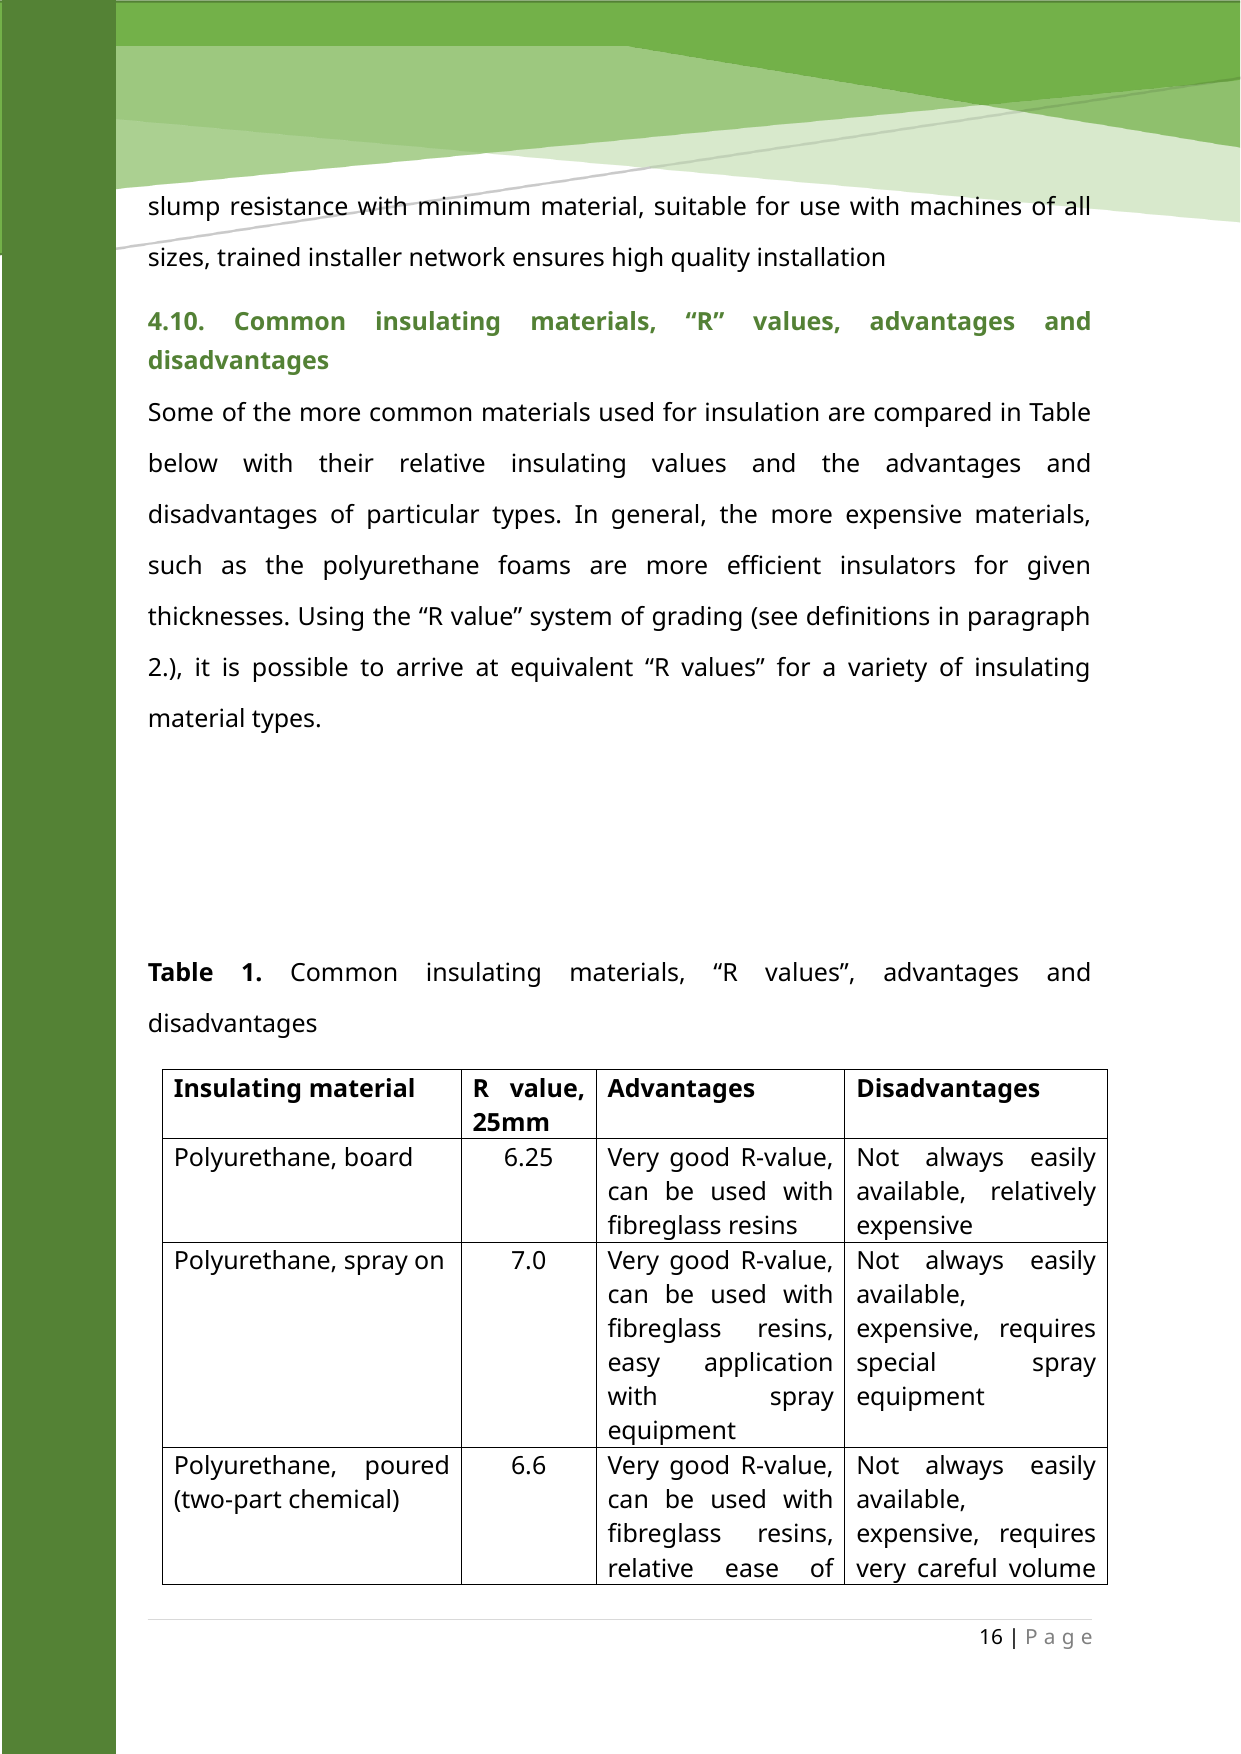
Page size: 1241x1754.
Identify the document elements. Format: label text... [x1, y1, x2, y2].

text Some of the more common materials used for insulation are compared in Table below with their relative insulating values and the advantages and disadvantages of particular types. In general, the more expensive materials, such as the polyurethane foams are more efficient insulators for given thicknesses. Using the “R value” system of grading (see definitions in paragraph 2.), it is possible to arrive at equivalent “R values” for a variety of insulating material types. [148, 394, 1092, 734]
picture [116, 46, 1241, 283]
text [148, 189, 1092, 274]
text Table 1. Common insulating materials, “R values”, advantages and disadvantages [148, 954, 1092, 1040]
table_cell Polyurethane, spray on [163, 1243, 461, 1447]
table_cell Very good R-value, can be used with fibreglass resins [597, 1139, 844, 1242]
table_cell Not always easily available, expensive, requires special spray equipment [845, 1243, 1107, 1447]
table_header R value, 25mm [462, 1070, 596, 1138]
table_cell Very good R-value, can be used with fibreglass resins, easy application with spray equipment [597, 1243, 844, 1447]
table_cell 6.25 [462, 1139, 596, 1242]
table_cell Not always easily available, relatively expensive [845, 1139, 1107, 1242]
table_cell 6.6 [462, 1448, 596, 1584]
table_header Disadvantages [845, 1070, 1107, 1138]
table_header Advantages [597, 1070, 844, 1138]
table_header Insulating material [163, 1070, 461, 1138]
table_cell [163, 1448, 461, 1584]
text 4.10. Common insulating materials, “R” values, advantages and disadvantages [148, 303, 1092, 377]
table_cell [597, 1448, 844, 1584]
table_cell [845, 1448, 1107, 1584]
table_cell 7.0 [462, 1243, 596, 1447]
table_cell Polyurethane, board [163, 1139, 461, 1242]
